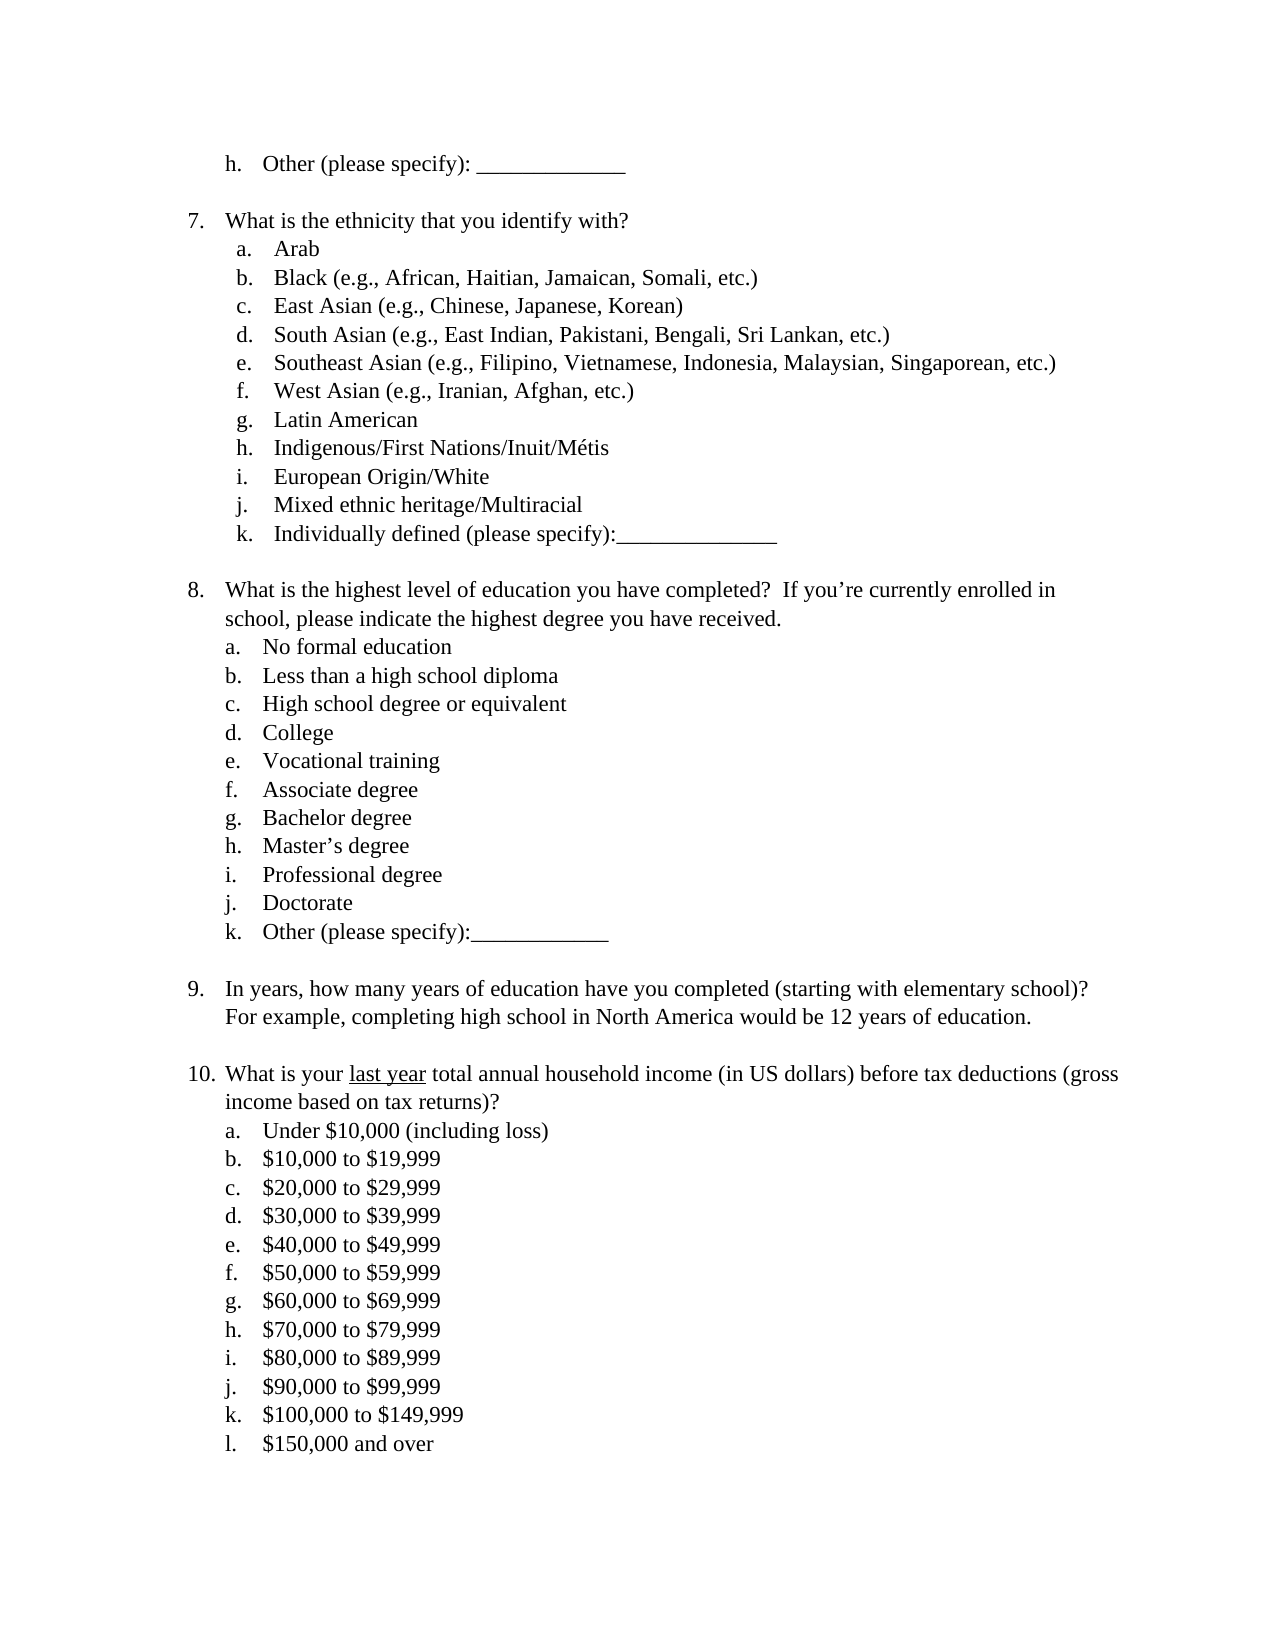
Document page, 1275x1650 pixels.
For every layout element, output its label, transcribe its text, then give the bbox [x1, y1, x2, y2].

list $50,000 to $59,999 [225, 1259, 1125, 1285]
table_cell Southeast Asian (e.g., Filipino, Vietnamese, Indonesia, Malaysian, Singaporean, etc.) [225, 349, 1170, 377]
list $150,000 and over [225, 1430, 1125, 1456]
table_cell West Asian (e.g., Iranian, Afghan, etc.) [225, 378, 1170, 406]
list What is the ethnicity that you identify with? [187, 207, 1125, 233]
list Master’s degree [225, 832, 1125, 859]
table_cell Latin American [225, 406, 1170, 434]
list $40,000 to $49,999 [225, 1231, 1125, 1257]
list $80,000 to $89,999 [225, 1344, 1125, 1371]
list $60,000 to $69,999 [225, 1287, 1125, 1314]
list College [225, 719, 1125, 745]
list Doctorate [225, 889, 1125, 916]
list $20,000 to $29,999 [225, 1174, 1125, 1200]
table_cell European Origin/White [225, 463, 1170, 491]
list Less than a high school diploma [225, 662, 1125, 688]
table_cell Black (e.g., African, Haitian, Jamaican, Somali, etc.) [225, 264, 1170, 292]
table_cell Indigenous/First Nations/Inuit/Métis [225, 434, 1170, 463]
list $90,000 to $99,999 [225, 1373, 1125, 1399]
list Vocational training [225, 747, 1125, 773]
list In years, how many years of education have you completed (starting with elementary school)? For example, completing high school in North America would be 12 years of education. [187, 975, 1125, 1029]
table_cell Mixed ethnic heritage/Multiracial [225, 491, 1170, 520]
table_header Arab [225, 235, 1170, 264]
list What is the highest level of education you have completed? If you’re currently enrolled in school, please indicate the highest degree you have received. [187, 577, 1125, 631]
list Associate degree [225, 776, 1125, 802]
list $70,000 to $79,999 [225, 1316, 1125, 1342]
list No formal education [225, 633, 1125, 660]
list $30,000 to $39,999 [225, 1202, 1125, 1228]
table_cell South Asian (e.g., East Indian, Pakistani, Bengali, Sri Lankan, etc.) [225, 321, 1170, 349]
list Under $10,000 (including loss) [225, 1117, 1125, 1143]
list High school degree or equivalent [225, 690, 1125, 717]
table_cell East Asian (e.g., Chinese, Japanese, Korean) [225, 292, 1170, 321]
list Other (please specify):____________ [225, 918, 1125, 944]
list $100,000 to $149,999 [225, 1401, 1125, 1428]
list $10,000 to $19,999 [225, 1145, 1125, 1172]
list Professional degree [225, 861, 1125, 887]
list Other (please specify): _____________ [225, 150, 1125, 176]
list Bachelor degree [225, 804, 1125, 830]
list What is your last year total annual household income (in US dollars) before tax deductions (gross income based on tax returns)? [187, 1060, 1125, 1115]
table_cell Individually defined (please specify):______________ [225, 520, 1170, 548]
